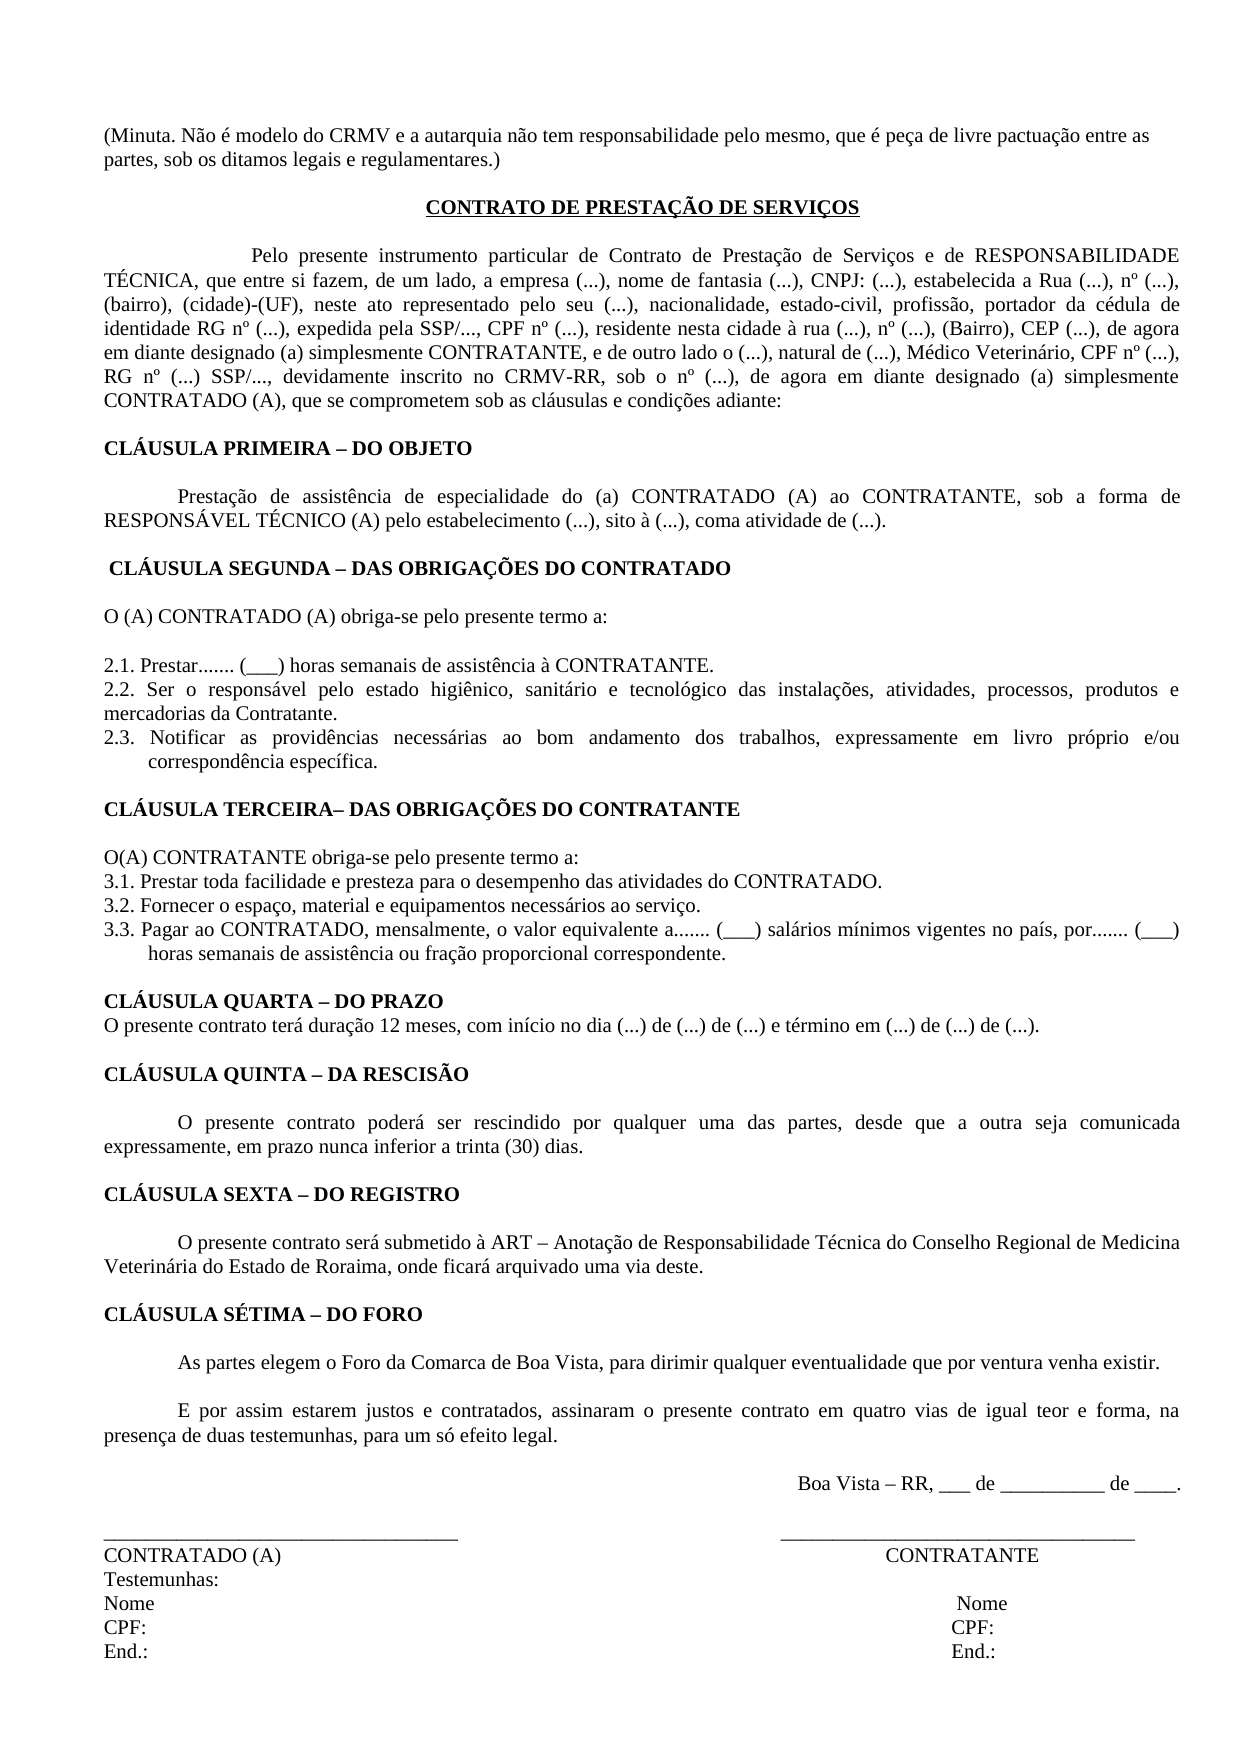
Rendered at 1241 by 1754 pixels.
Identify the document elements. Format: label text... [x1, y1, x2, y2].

text 3.3. Pagar ao CONTRATADO, mensalmente, o valor equivalente a....... (___) salários mínimos vigentes no país, por....... (___) horas semanais de assistência ou fração proporcional correspondente. [103, 917, 1181, 965]
text CLÁUSULA SEGUNDA – DAS OBRIGAÇÕES DO CONTRATADO [103, 556, 1181, 580]
text O presente contrato terá duração 12 meses, com início no dia (...) de (...) de (...) e término em (...) de (...) de (...). [103, 1013, 1181, 1037]
text CONTRATO DE PRESTAÇÃO DE SERVIÇOS [103, 195, 1181, 219]
text O (A) CONTRATADO (A) obriga-se pelo presente termo a: [103, 604, 1181, 628]
text CLÁUSULA QUARTA – DO PRAZO [103, 989, 1181, 1013]
text CLÁUSULA SEXTA – DO REGISTRO [103, 1182, 1181, 1206]
text 3.1. Prestar toda facilidade e presteza para o desempenho das atividades do CONTRATADO. [103, 869, 1181, 893]
text 2.1. Prestar....... (___) horas semanais de assistência à CONTRATANTE. [103, 652, 1181, 677]
text E por assim estarem justos e contratados, assinaram o presente contrato em quatro vias de igual teor e forma, na presença de duas testemunhas, para um só efeito legal. [103, 1398, 1181, 1447]
text Prestação de assistência de especialidade do (a) CONTRATADO (A) ao CONTRATANTE, sob a forma de RESPONSÁVEL TÉCNICO (A) pelo estabelecimento (...), sito à (...), coma atividade de (...). [103, 484, 1181, 532]
text (Minuta. Não é modelo do CRMV e a autarquia não tem responsabilidade pelo mesmo, que é peça de livre pactuação entre as partes, sob os ditamos legais e regulamentares.) [103, 123, 1181, 171]
text Testemunhas: [103, 1567, 1181, 1591]
text Pelo presente instrumento particular de Contrato de Prestação de Serviços e de RESPONSABILIDADE TÉCNICA, que entre si fazem, de um lado, a empresa (...), nome de fantasia (...), CNPJ: (...), estabelecida a Rua (...), nº (...), (bairro), (cidade)-(UF), neste ato representado pelo seu (...), nacionalidade, estado-civil, profissão, portador da cédula de identidade RG nº (...), expedida pela SSP/..., CPF nº (...), residente nesta cidade à rua (...), nº (...), (Bairro), CEP (...), de agora em diante designado (a) simplesmente CONTRATANTE, e de outro lado o (...), natural de (...), Médico Veterinário, CPF nº (...), RG nº (...) SSP/..., devidamente inscrito no CRMV-RR, sob o nº (...), de agora em diante designado (a) simplesmente CONTRATADO (A), que se comprometem sob as cláusulas e condições adiante: [103, 243, 1181, 412]
text CPF: CPF: [103, 1615, 1181, 1639]
text 2.2. Ser o responsável pelo estado higiênico, sanitário e tecnológico das instalações, atividades, processos, produtos e mercadorias da Contratante. [103, 677, 1181, 725]
text __________________________________ __________________________________ [103, 1519, 1181, 1543]
text CLÁUSULA PRIMEIRA – DO OBJETO [103, 436, 1181, 460]
text As partes elegem o Foro da Comarca de Boa Vista, para dirimir qualquer eventualidade que por ventura venha existir. [103, 1350, 1181, 1374]
text Nome Nome [103, 1591, 1181, 1615]
text CLÁUSULA TERCEIRA– DAS OBRIGAÇÕES DO CONTRATANTE [103, 797, 1181, 821]
text CLÁUSULA SÉTIMA – DO FORO [103, 1302, 1181, 1326]
text End.: End.: [103, 1639, 1181, 1663]
text O(A) CONTRATANTE obriga-se pelo presente termo a: [103, 845, 1181, 869]
text O presente contrato poderá ser rescindido por qualquer uma das partes, desde que a outra seja comunicada expressamente, em prazo nunca inferior a trinta (30) dias. [103, 1110, 1181, 1158]
text 2.3. Notificar as providências necessárias ao bom andamento dos trabalhos, expressamente em livro próprio e/ou correspondência específica. [103, 725, 1181, 773]
text O presente contrato será submetido à ART – Anotação de Responsabilidade Técnica do Conselho Regional de Medicina Veterinária do Estado de Roraima, onde ficará arquivado uma via deste. [103, 1230, 1181, 1278]
text CLÁUSULA QUINTA – DA RESCISÃO [103, 1062, 1181, 1086]
text CONTRATADO (A) CONTRATANTE [103, 1543, 1181, 1567]
text Boa Vista – RR, ___ de __________ de ____. [141, 1471, 1181, 1495]
text 3.2. Fornecer o espaço, material e equipamentos necessários ao serviço. [103, 893, 1181, 917]
